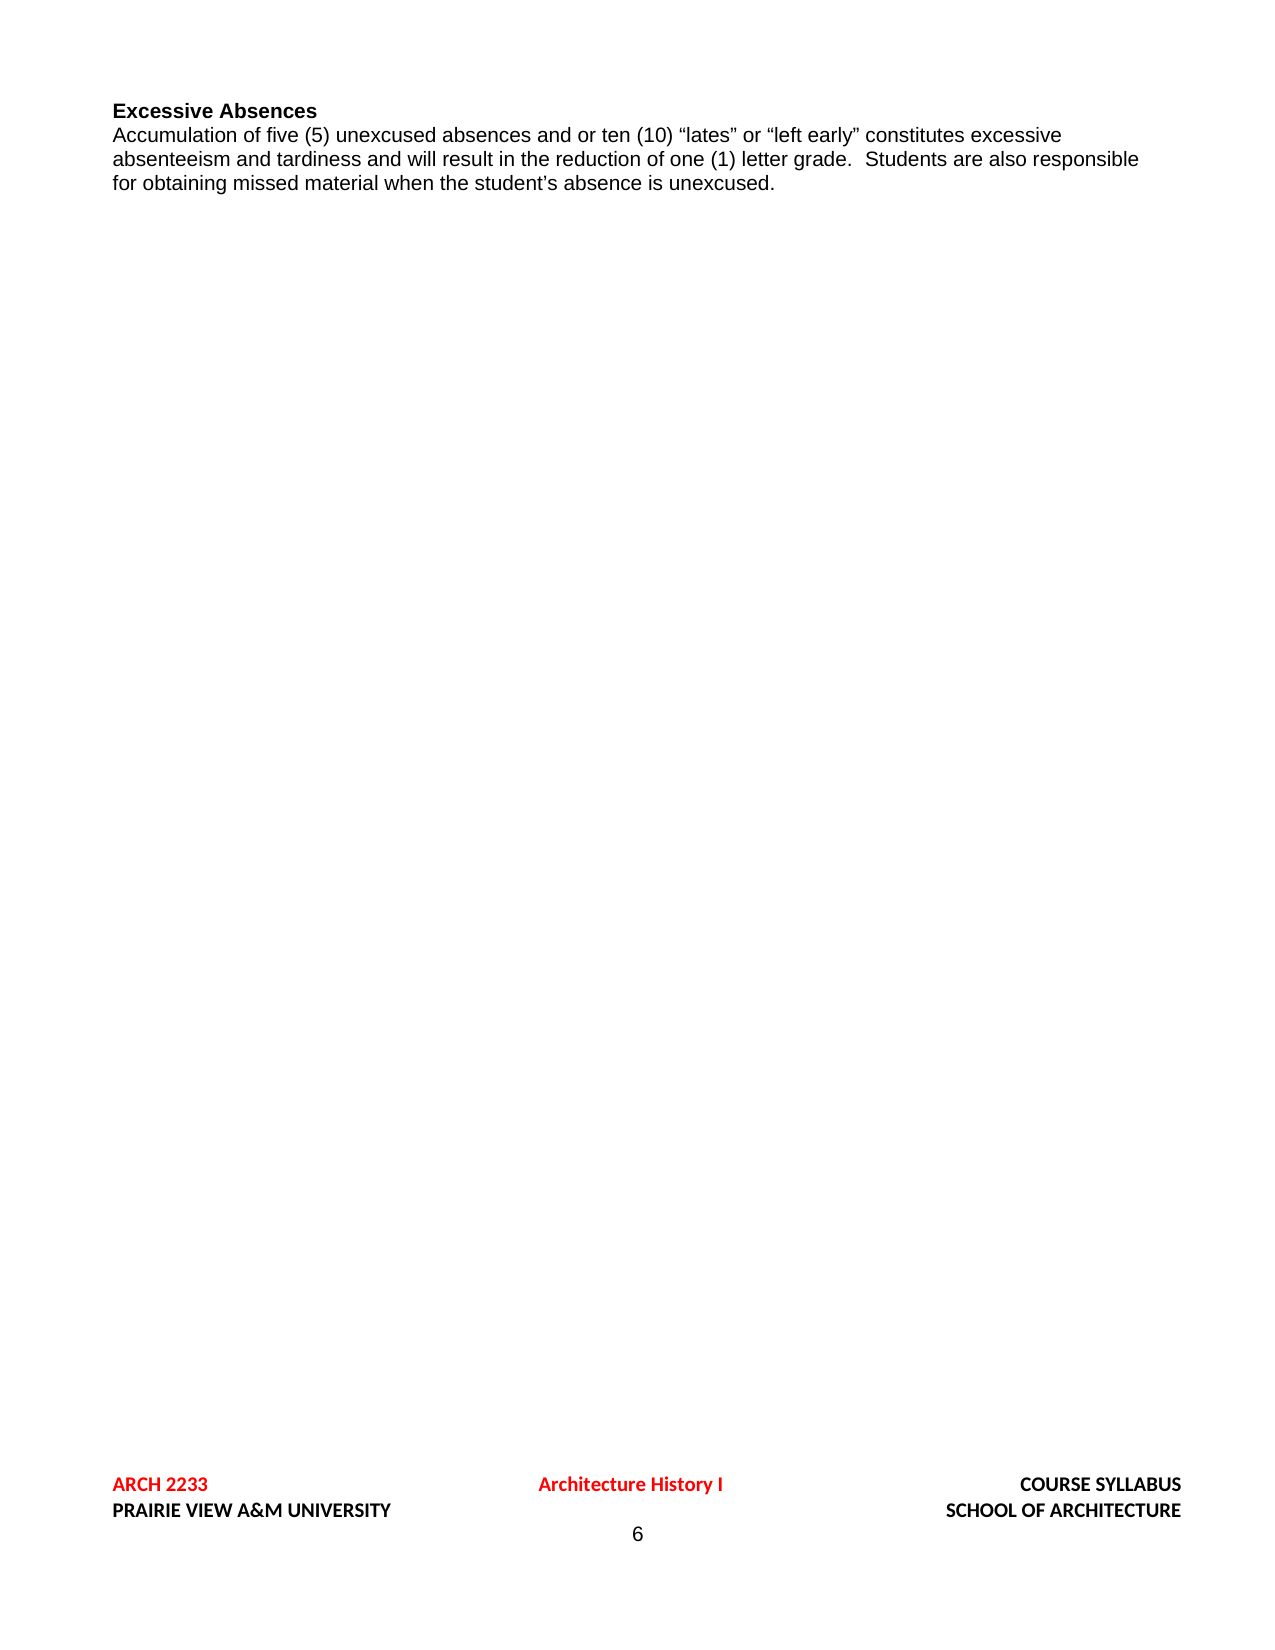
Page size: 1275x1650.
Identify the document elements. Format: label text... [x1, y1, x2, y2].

subtitle Excessive Absences [112, 99, 1162, 123]
text Accumulation of five (5) unexcused absences and or ten (10) “lates” or “left early” constitutes excessive absenteeism and tardiness and will result in the reduction of one (1) letter grade. Students are also responsible for obtaining missed material when the student’s absence is unexcused. [112, 123, 1162, 195]
